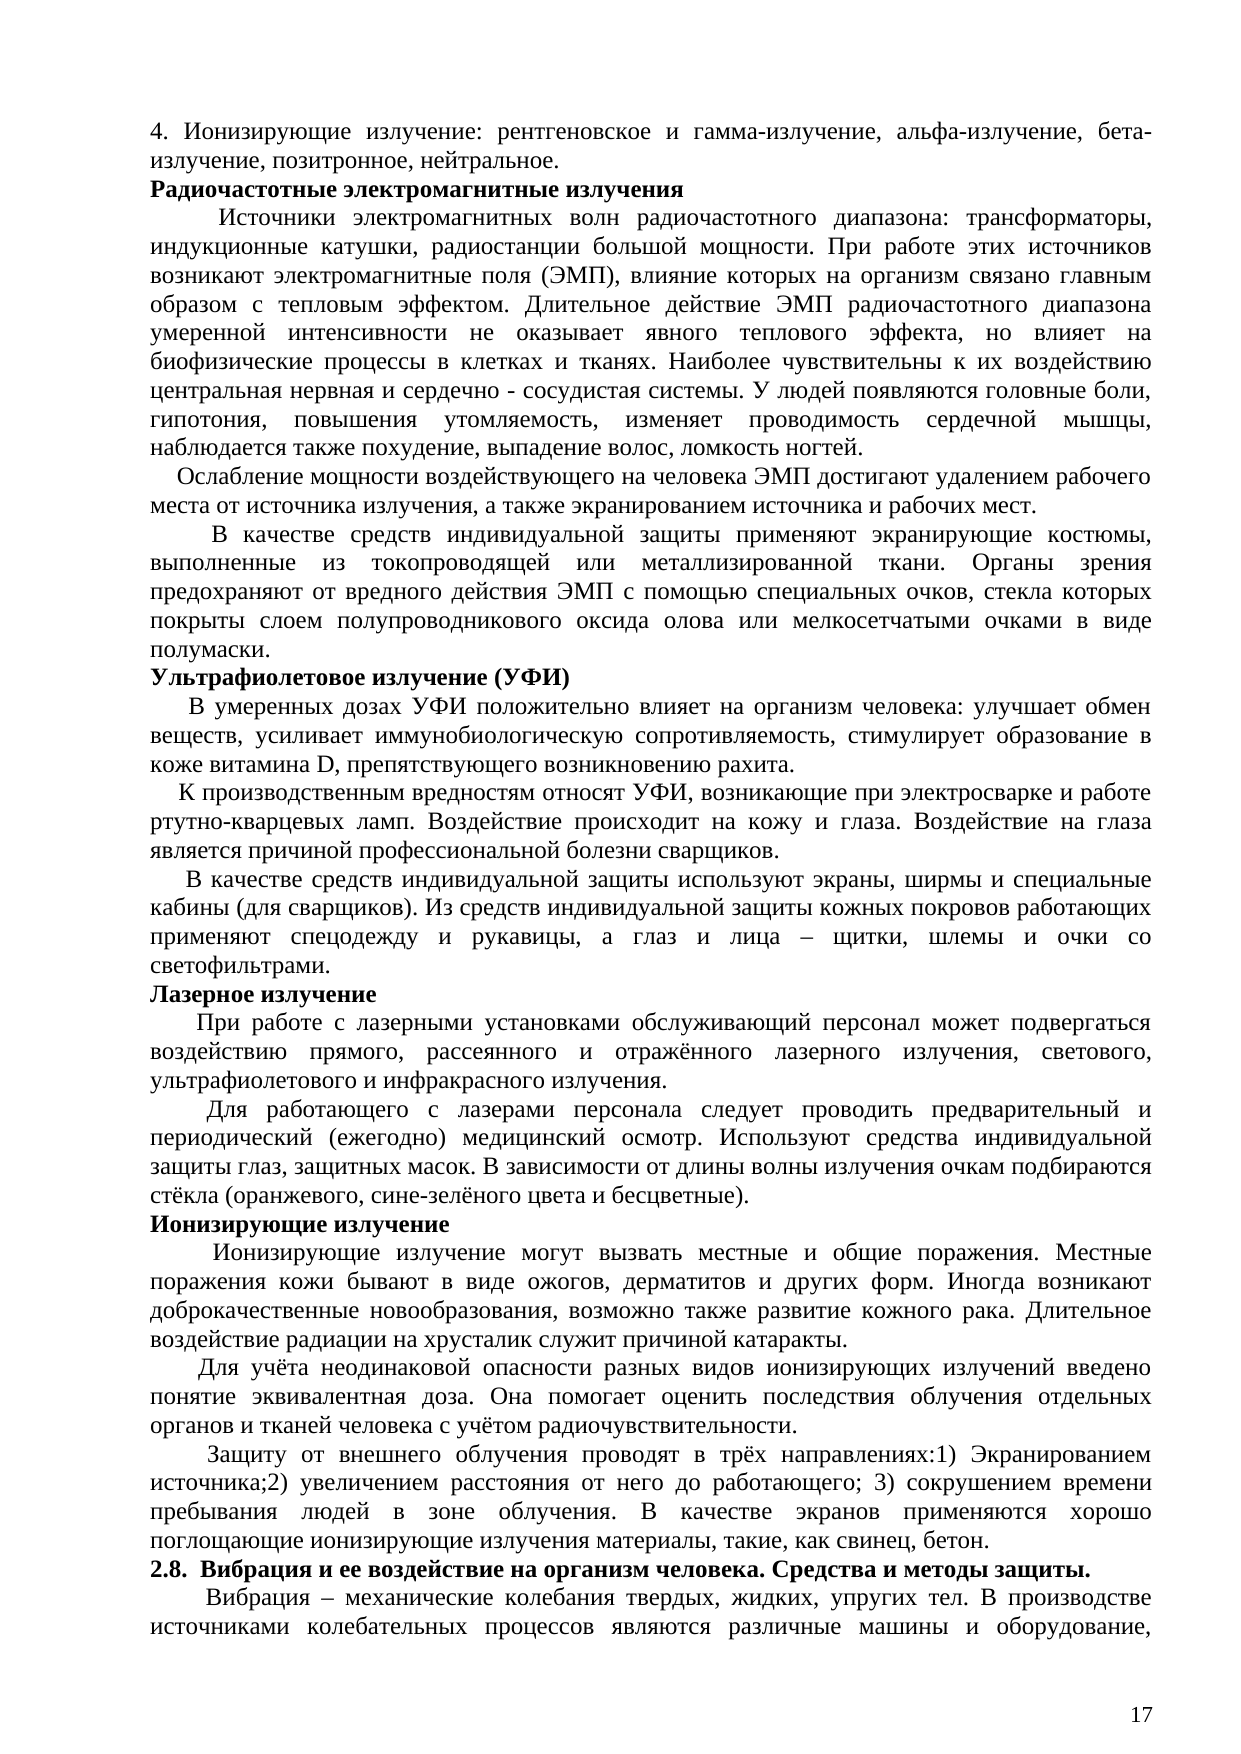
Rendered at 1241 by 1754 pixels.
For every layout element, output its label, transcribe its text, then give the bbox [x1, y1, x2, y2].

text В качестве средств индивидуальной защиты применяют экранирующие костюмы, выполненные из токопроводящей или металлизированной ткани. Органы зрения предохраняют от вредного действия ЭМП с помощью специальных очков, стекла которых покрыты слоем полупроводникового оксида олова или мелкосетчатыми очками в виде полумаски. [150, 519, 1153, 662]
text Радиочастотные электромагнитные излучения [150, 174, 1153, 202]
text Защиту от внешнего облучения проводят в трёх направлениях:1) Экранированием источника;2) увеличением расстояния от него до работающего; 3) сокрушением времени пребывания людей в зоне облучения. В качестве экранов применяются хорошо поглощающие ионизирующие излучения материалы, такие, как свинец, бетон. [150, 1439, 1153, 1554]
text Ослабление мощности воздействующего на человека ЭМП достигают удалением рабочего места от источника излучения, а также экранированием источника и рабочих мест. [150, 461, 1153, 519]
text Источники электромагнитных волн радиочастотного диапазона: трансформаторы, индукционные катушки, радиостанции большой мощности. При работе этих источников возникают электромагнитные поля (ЭМП), влияние которых на организм связано главным образом с тепловым эффектом. Длительное действие ЭМП радиочастотного диапазона умеренной интенсивности не оказывает явного теплового эффекта, но влияет на биофизические процессы в клетках и тканях. Наиболее чувствительны к их воздействию центральная нервная и сердечно - сосудистая системы. У людей появляются головные боли, гипотония, повышения утомляемость, изменяет проводимость сердечной мышцы, наблюдается также похудение, выпадение волос, ломкость ногтей. [150, 202, 1153, 461]
text Лазерное излучение [150, 979, 1153, 1007]
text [150, 1582, 1153, 1640]
text Ионизирующие излучение [150, 1209, 1153, 1237]
text 2.8. Вибрация и ее воздействие на организм человека. Средства и методы защиты. [150, 1554, 1153, 1582]
text В качестве средств индивидуальной защиты используют экраны, ширмы и специальные кабины (для сварщиков). Из средств индивидуальной защиты кожных покровов работающих применяют спецодежду и рукавицы, а глаз и лица – щитки, шлемы и очки со светофильтрами. [150, 864, 1153, 979]
text К производственным вредностям относят УФИ, возникающие при электросварке и работе ртутно-кварцевых ламп. Воздействие происходит на кожу и глаза. Воздействие на глаза является причиной профессиональной болезни сварщиков. [150, 777, 1153, 864]
text Ионизирующие излучение могут вызвать местные и общие поражения. Местные поражения кожи бывают в виде ожогов, дерматитов и других форм. Иногда возникают доброкачественные новообразования, возможно также развитие кожного рака. Длительное воздействие радиации на хрусталик служит причиной катаракты. [150, 1237, 1153, 1352]
text 4. Ионизирующие излучение: рентгеновское и гамма-излучение, альфа-излучение, бета- излучение, позитронное, нейтральное. [150, 116, 1153, 174]
text При работе с лазерными установками обслуживающий персонал может подвергаться воздействию прямого, рассеянного и отражённого лазерного излучения, светового, ультрафиолетового и инфракрасного излучения. [150, 1007, 1153, 1094]
text Ультрафиолетовое излучение (УФИ) [150, 662, 1153, 691]
text В умеренных дозах УФИ положительно влияет на организм человека: улучшает обмен веществ, усиливает иммунобиологическую сопротивляемость, стимулирует образование в коже витамина D, препятствующего возникновению рахита. [150, 691, 1153, 777]
text Для работающего с лазерами персонала следует проводить предварительный и периодический (ежегодно) медицинский осмотр. Используют средства индивидуальной защиты глаз, защитных масок. В зависимости от длины волны излучения очкам подбираются стёкла (оранжевого, сине-зелёного цвета и бесцветные). [150, 1094, 1153, 1209]
text Для учёта неодинаковой опасности разных видов ионизирующих излучений введено понятие эквивалентная доза. Она помогает оценить последствия облучения отдельных органов и тканей человека с учётом радиочувствительности. [150, 1352, 1153, 1439]
